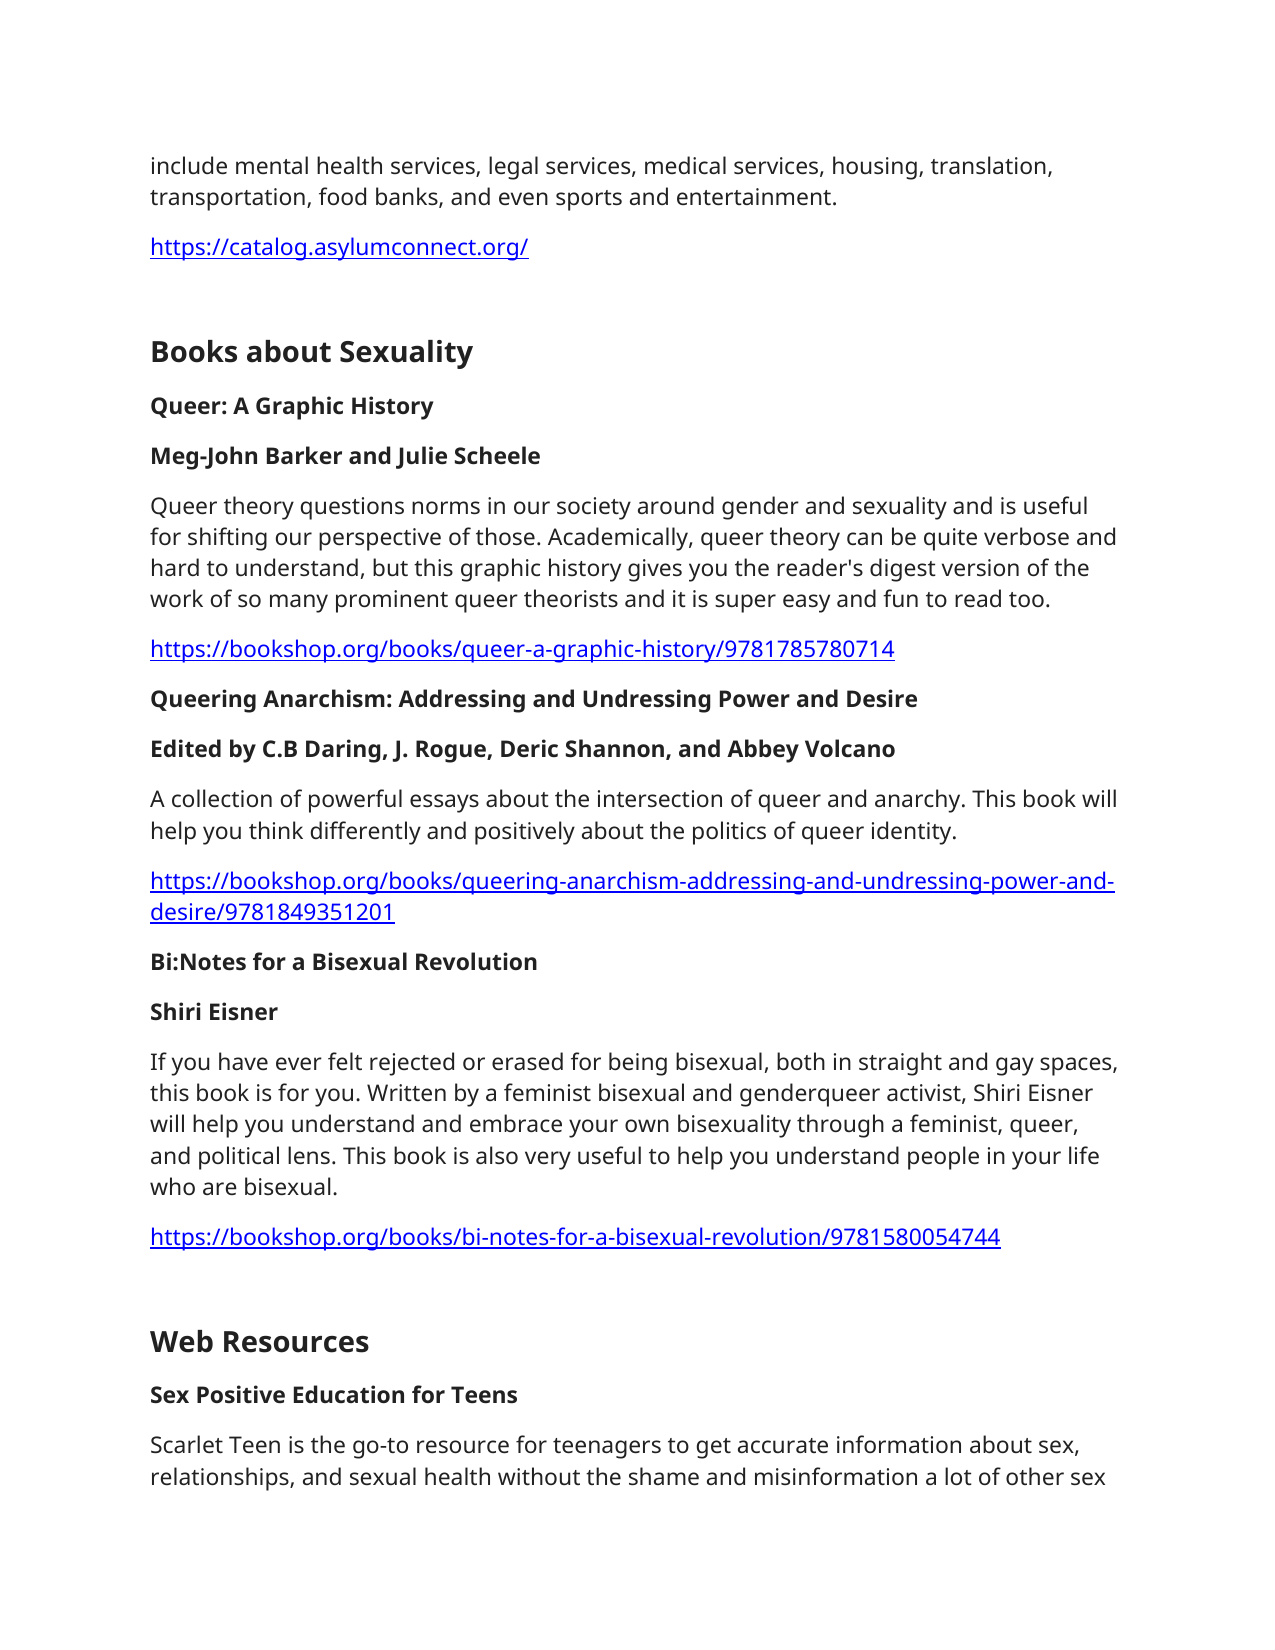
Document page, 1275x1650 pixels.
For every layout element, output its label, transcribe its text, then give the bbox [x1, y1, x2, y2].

text https://catalog.asylumconnect.org/ [150, 231, 1125, 262]
text Edited by C.B Daring, J. Rogue, Deric Shannon, and Abbey Volcano [150, 733, 1125, 765]
text A collection of powerful essays about the intersection of queer and anarchy. This book will help you think differently and positively about the politics of queer identity. [150, 783, 1125, 846]
text Books about Sexuality [150, 331, 1125, 371]
text Queering Anarchism: Addressing and Undressing Power and Desire [150, 683, 1125, 715]
text https://bookshop.org/books/queering-anarchism-addressing-and-undressing-power-and-desire/9781849351201 [150, 865, 1125, 927]
text Queer theory questions norms in our society around gender and sexuality and is useful for shifting our perspective of those. Academically, queer theory can be quite verbose and hard to understand, but this graphic history gives you the reader's digest version of the work of so many prominent queer theorists and it is super easy and fun to read too. [150, 490, 1125, 615]
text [150, 1429, 1125, 1492]
text Shiri Eisner [150, 996, 1125, 1027]
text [150, 150, 1125, 212]
text Queer: A Graphic History [150, 390, 1125, 421]
text Sex Positive Education for Teens [150, 1379, 1125, 1411]
text Web Resources [150, 1321, 1125, 1361]
text Bi:Notes for a Bisexual Revolution [150, 946, 1125, 977]
text Meg-John Barker and Julie Scheele [150, 440, 1125, 471]
text https://bookshop.org/books/bi-notes-for-a-bisexual-revolution/9781580054744 [150, 1221, 1125, 1252]
text https://bookshop.org/books/queer-a-graphic-history/9781785780714 [150, 633, 1125, 665]
text If you have ever felt rejected or erased for being bisexual, both in straight and gay spaces, this book is for you. Written by a feminist bisexual and genderqueer activist, Shiri Eisner will help you understand and embrace your own bisexuality through a feminist, queer, and political lens. This book is also very useful to help you understand people in your life who are bisexual. [150, 1046, 1125, 1202]
